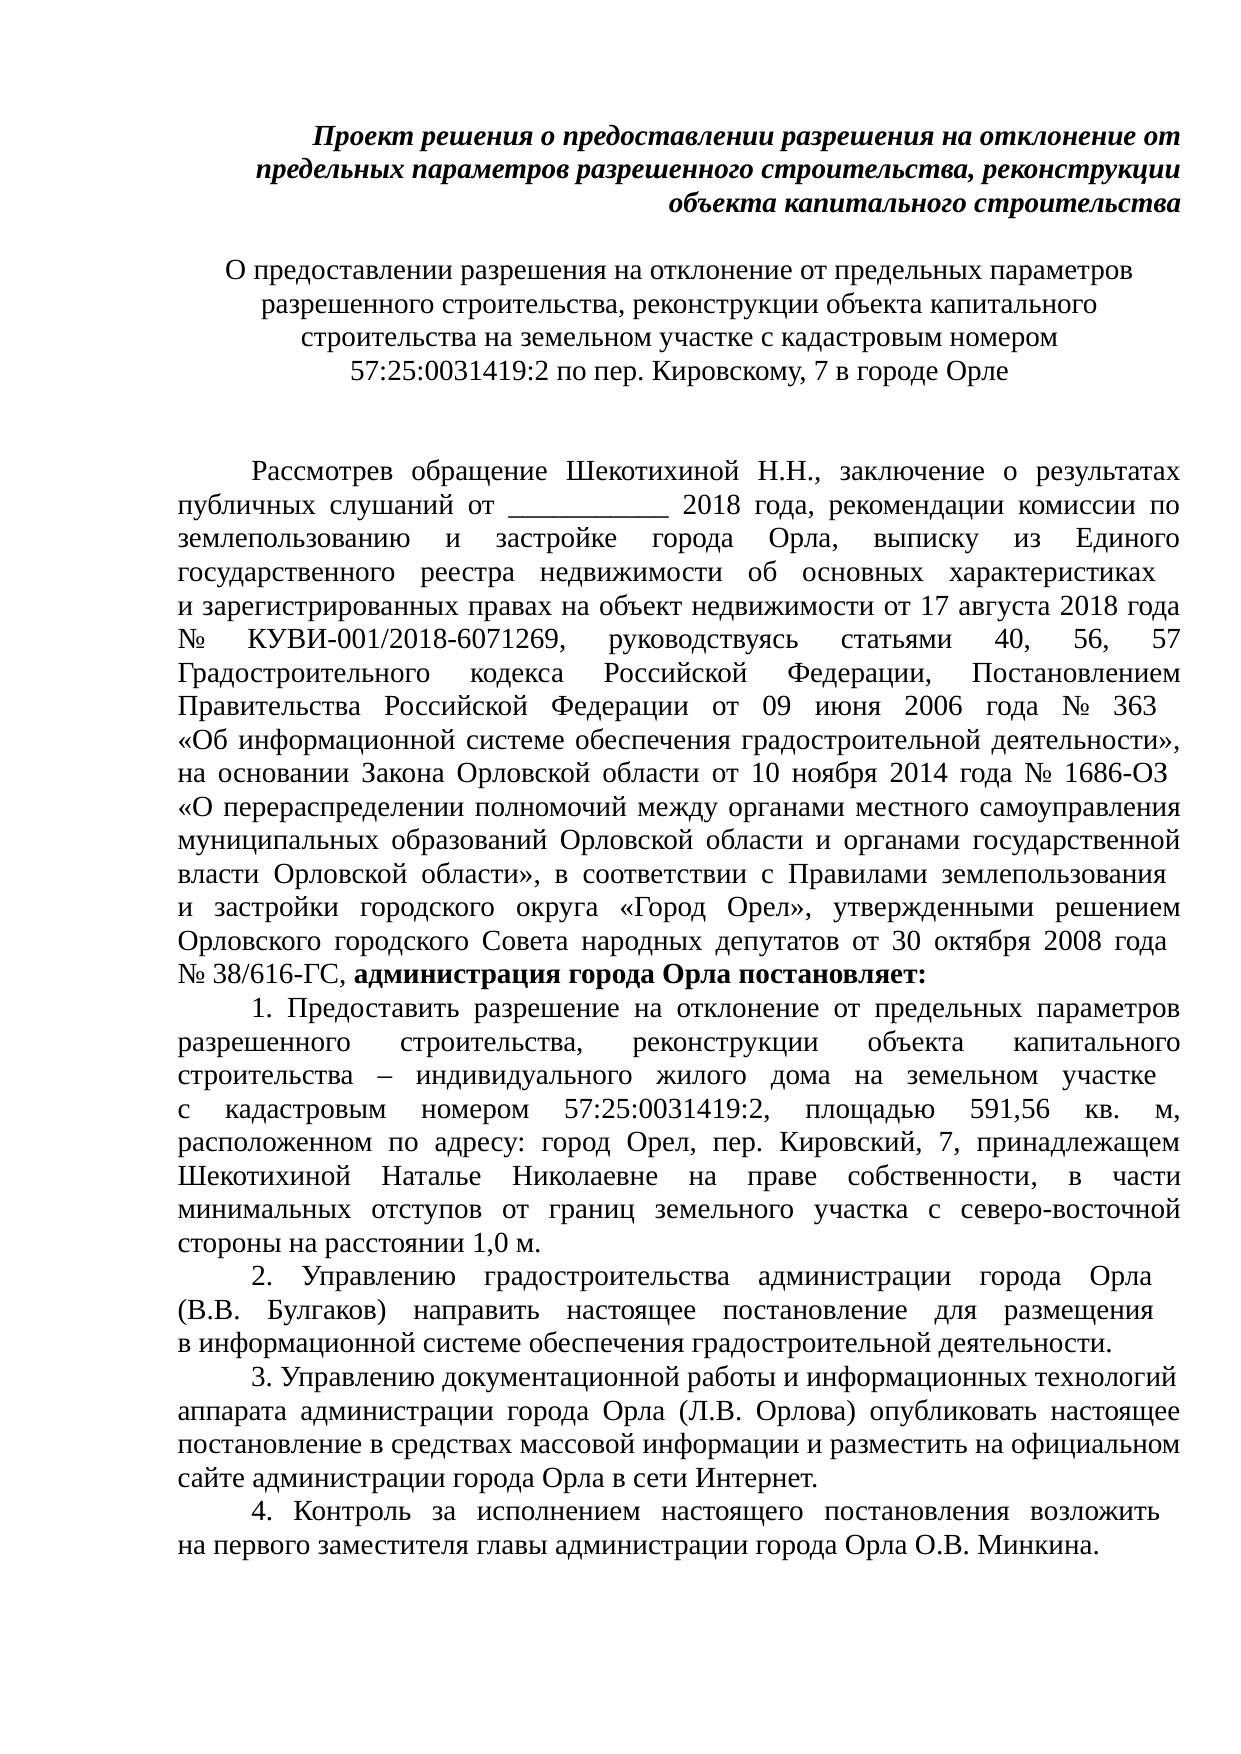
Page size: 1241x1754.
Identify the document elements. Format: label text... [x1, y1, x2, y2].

text 3. Управлению документационной работы и информационных технологий [177, 1359, 1181, 1393]
text 4. Контроль за исполнением настоящего постановления возложить на первого заместителя главы администрации города Орла О.В. Минкина. [177, 1493, 1181, 1560]
text 2. Управлению градостроительства администрации города Орла (В.В. Булгаков) направить настоящее постановление для размещения в информационной системе обеспечения градостроительной деятельности. [177, 1258, 1181, 1359]
text разрешенного строительства, реконструкции объекта капитального строительства на земельном участке с кадастровым номером [177, 286, 1181, 353]
text О предоставлении разрешения на отклонение от предельных параметров [177, 252, 1181, 286]
text 57:25:0031419:2 по пер. Кировскому, 7 в городе Орле [177, 353, 1181, 386]
text аппарата администрации города Орла (Л.В. Орлова) опубликовать настоящее постановление в средствах массовой информации и разместить на официальном сайте администрации города Орла в сети Интернет. [177, 1393, 1181, 1493]
text Проект решения о предоставлении разрешения на отклонение от предельных параметров разрешенного строительства, реконструкции объекта капитального строительства [177, 118, 1181, 219]
text 1. Предоставить разрешение на отклонение от предельных параметров разрешенного строительства, реконструкции объекта капитального строительства – индивидуального жилого дома на земельном участке с кадастровым номером 57:25:0031419:2, площадью 591,56 кв. м, расположенном по адресу: город Орел, пер. Кировский, 7, принадлежащем Шекотихиной Наталье Николаевне на праве собственности, в части минимальных отступов от границ земельного участка с северо-восточной стороны на расстоянии 1,0 м. [177, 990, 1181, 1258]
text Рассмотрев обращение Шекотихиной Н.Н., заключение о результатах публичных слушаний от ___________ 2018 года, рекомендации комиссии по землепользованию и застройке города Орла, выписку из Единого государственного реестра недвижимости об основных характеристиках и зарегистрированных правах на объект недвижимости от 17 августа 2018 года № КУВИ-001/2018-6071269, руководствуясь статьями 40, 56, 57 Градостроительного кодекса Российской Федерации, Постановлением Правительства Российской Федерации от 09 июня 2006 года № 363 «Об информационной системе обеспечения градостроительной деятельности», на основании Закона Орловской области от 10 ноября 2014 года № 1686-ОЗ «О перераспределении полномочий между органами местного самоуправления муниципальных образований Орловской области и органами государственной власти Орловской области», в соответствии с Правилами землепользования и застройки городского округа «Город Орел», утвержденными решением Орловского городского Совета народных депутатов от 30 октября 2008 года № 38/616-ГС, администрация города Орла постановляет: [177, 453, 1181, 990]
